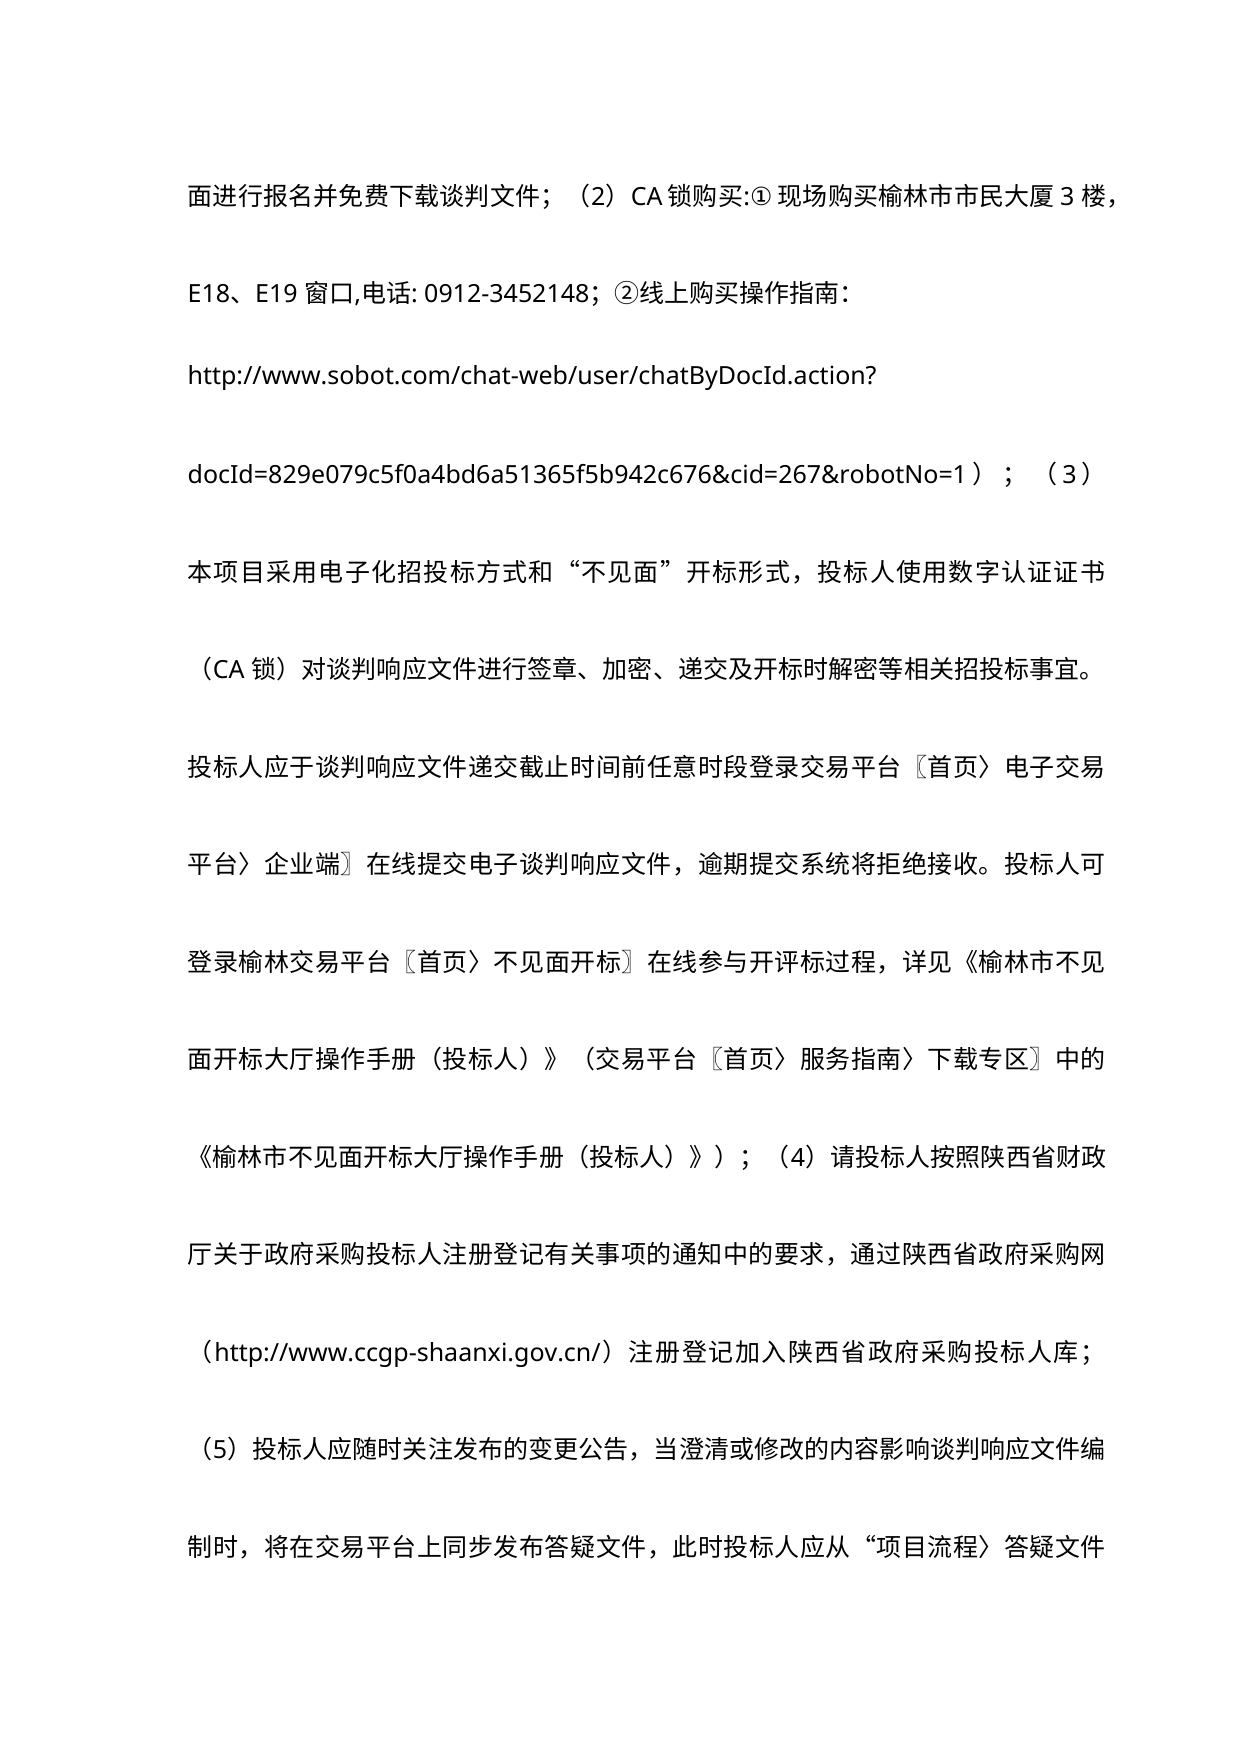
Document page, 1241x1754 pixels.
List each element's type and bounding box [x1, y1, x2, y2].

text [187, 343, 1106, 1578]
text [187, 162, 1106, 324]
